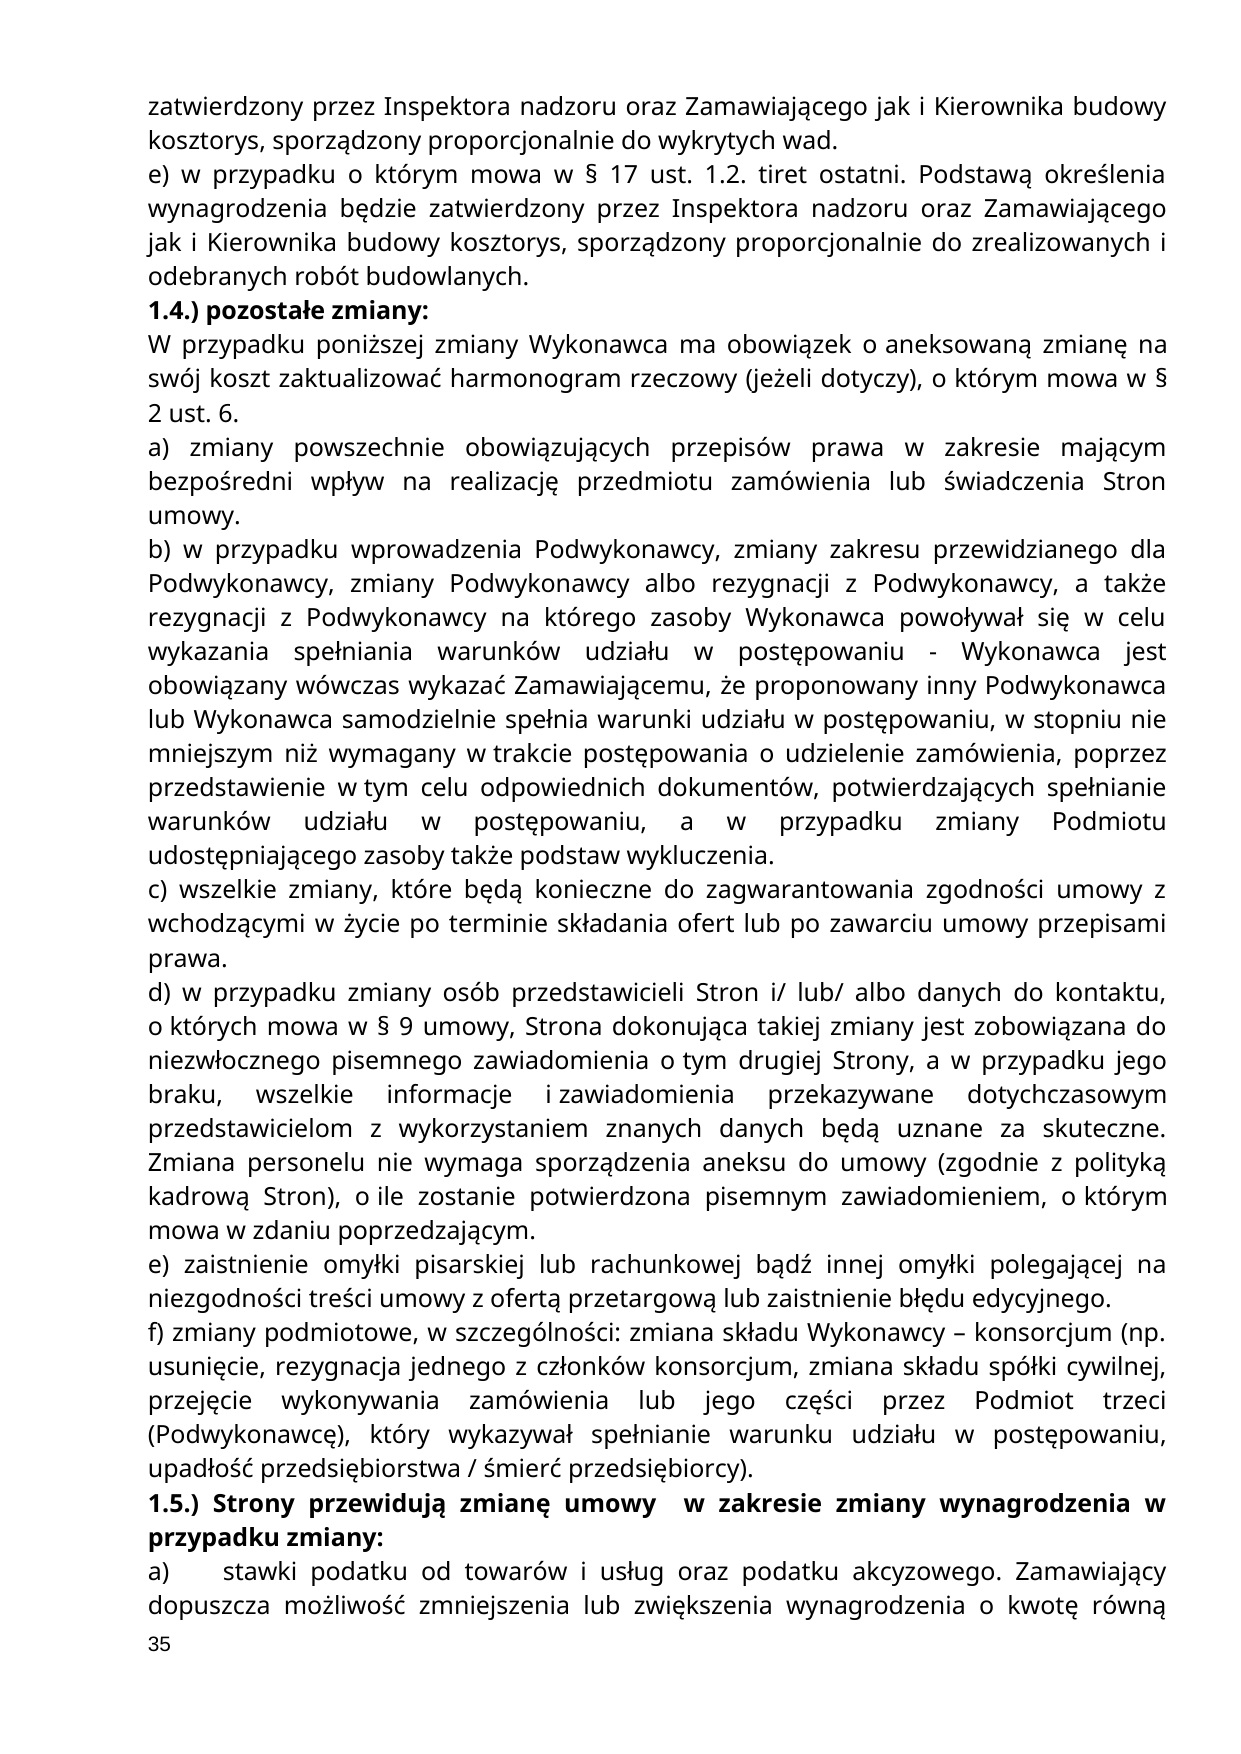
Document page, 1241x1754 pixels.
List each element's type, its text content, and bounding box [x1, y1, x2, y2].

text 1.4.) pozostałe zmiany: [148, 293, 1168, 327]
text b) w przypadku wprowadzenia Podwykonawcy, zmiany zakresu przewidzianego dla Podwykonawcy, zmiany Podwykonawcy albo rezygnacji z Podwykonawcy, a także rezygnacji z Podwykonawcy na którego zasoby Wykonawca powoływał się w celu wykazania spełniania warunków udziału w postępowaniu - Wykonawca jest obowiązany wówczas wykazać Zamawiającemu, że proponowany inny Podwykonawca lub Wykonawca samodzielnie spełnia warunki udziału w postępowaniu, w stopniu nie mniejszym niż wymagany w trakcie postępowania o udzielenie zamówienia, poprzez przedstawienie w tym celu odpowiednich dokumentów, potwierdzających spełnianie warunków udziału w postępowaniu, a w przypadku zmiany Podmiotu udostępniającego zasoby także podstaw wykluczenia. [148, 531, 1168, 872]
text d) w przypadku zmiany osób przedstawicieli Stron i/ lub/ albo danych do kontaktu, o których mowa w § 9 umowy, Strona dokonująca takiej zmiany jest zobowiązana do niezwłocznego pisemnego zawiadomienia o tym drugiej Strony, a w przypadku jego braku, wszelkie informacje i zawiadomienia przekazywane dotychczasowym przedstawicielom z wykorzystaniem znanych danych będą uznane za skuteczne. Zmiana personelu nie wymaga sporządzenia aneksu do umowy (zgodnie z polityką kadrową Stron), o ile zostanie potwierdzona pisemnym zawiadomieniem, o którym mowa w zdaniu poprzedzającym. [148, 974, 1168, 1247]
list 1.5.) Strony przewidują zmianę umowy w zakresie zmiany wynagrodzenia w przypadku zmiany: [148, 1485, 1168, 1553]
text c) wszelkie zmiany, które będą konieczne do zagwarantowania zgodności umowy z wchodzącymi w życie po terminie składania ofert lub po zawarciu umowy przepisami prawa. [148, 872, 1168, 974]
text e) w przypadku o którym mowa w § 17 ust. 1.2. tiret ostatni. Podstawą określenia wynagrodzenia będzie zatwierdzony przez Inspektora nadzoru oraz Zamawiającego jak i Kierownika budowy kosztorys, sporządzony proporcjonalnie do zrealizowanych i odebranych robót budowlanych. [148, 157, 1168, 293]
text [148, 1553, 1168, 1621]
text a) zmiany powszechnie obowiązujących przepisów prawa w zakresie mającym bezpośredni wpływ na realizację przedmiotu zamówienia lub świadczenia Stron umowy. [148, 429, 1168, 531]
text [148, 89, 1168, 157]
text f) zmiany podmiotowe, w szczególności: zmiana składu Wykonawcy – konsorcjum (np. usunięcie, rezygnacja jednego z członków konsorcjum, zmiana składu spółki cywilnej, przejęcie wykonywania zamówienia lub jego części przez Podmiot trzeci (Podwykonawcę), który wykazywał spełnianie warunku udziału w postępowaniu, upadłość przedsiębiorstwa / śmierć przedsiębiorcy). [148, 1315, 1168, 1485]
text e) zaistnienie omyłki pisarskiej lub rachunkowej bądź innej omyłki polegającej na niezgodności treści umowy z ofertą przetargową lub zaistnienie błędu edycyjnego. [148, 1247, 1168, 1315]
text W przypadku poniższej zmiany Wykonawca ma obowiązek o aneksowaną zmianę na swój koszt zaktualizować harmonogram rzeczowy (jeżeli dotyczy), o którym mowa w § 2 ust. 6. [148, 327, 1168, 429]
